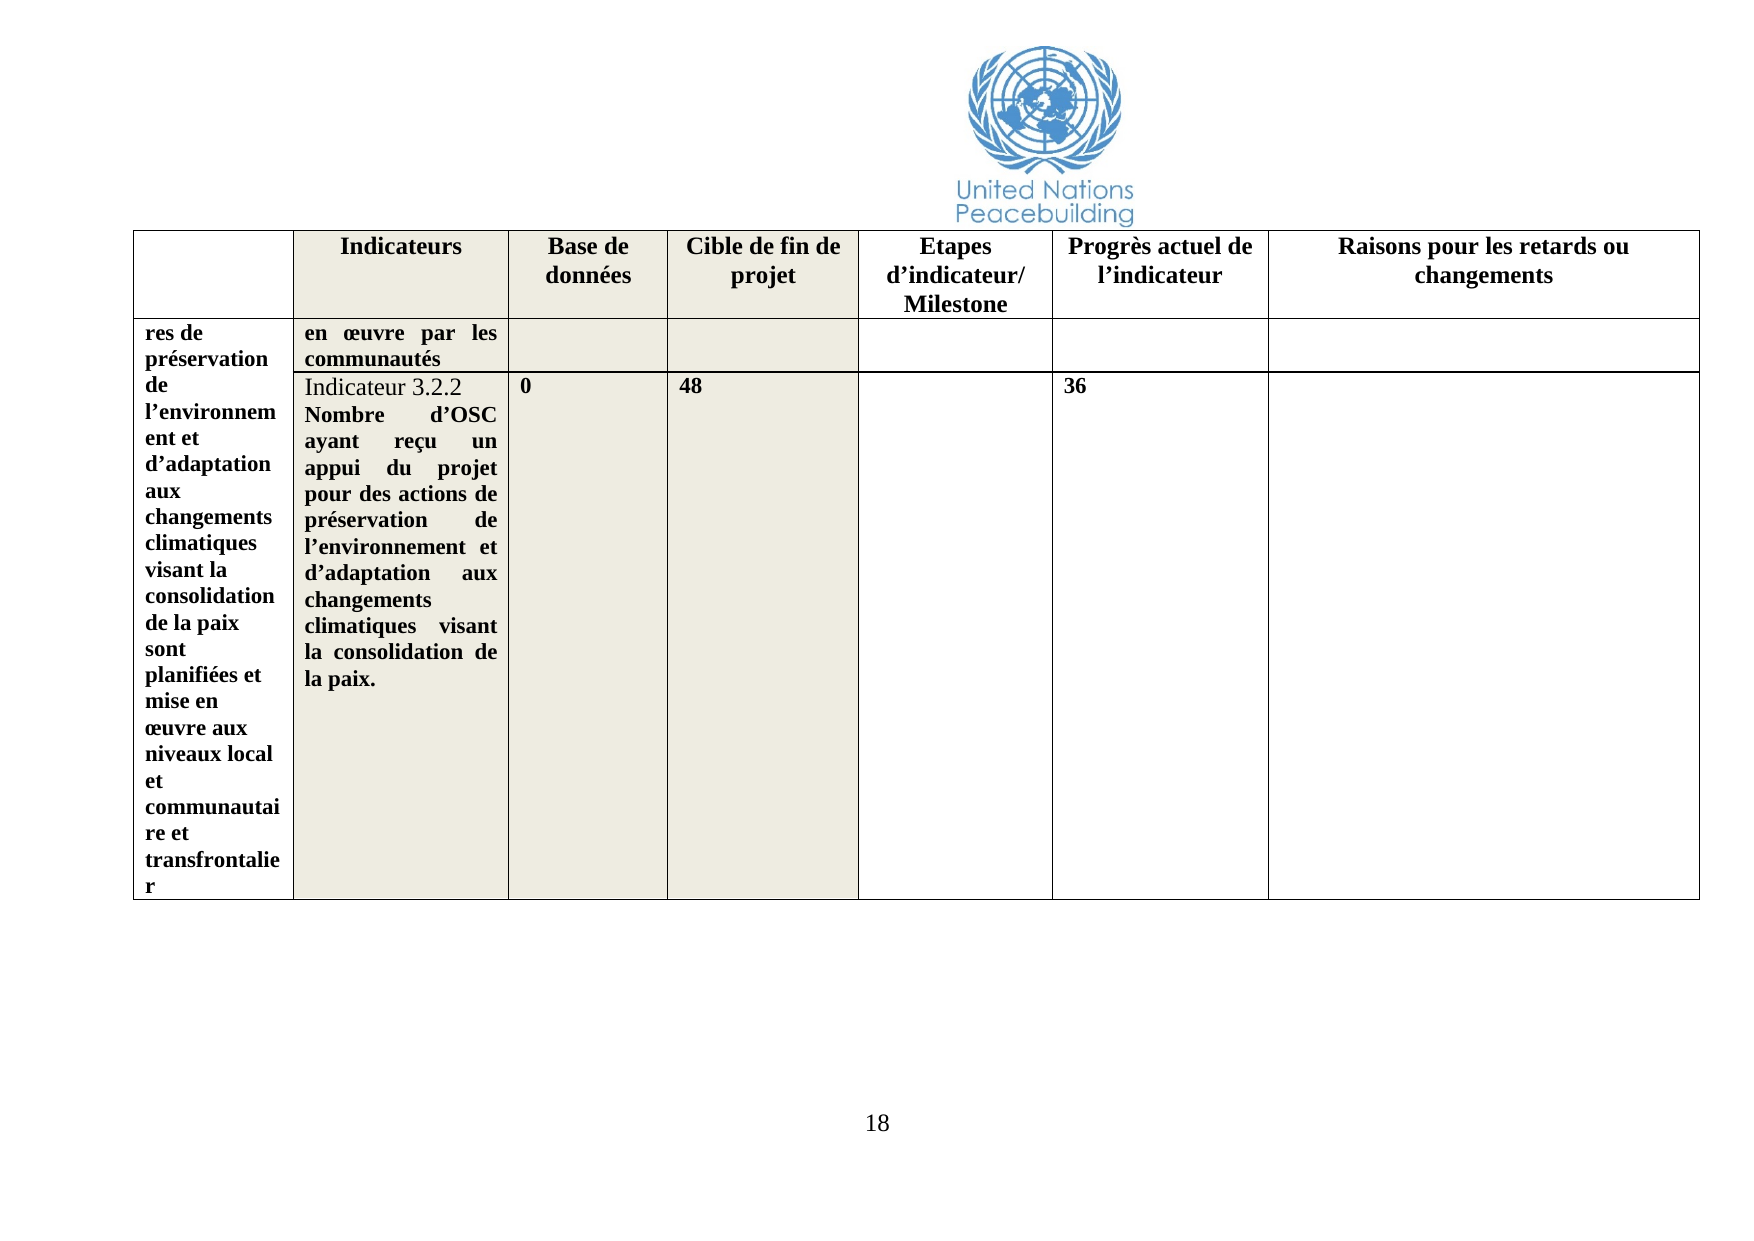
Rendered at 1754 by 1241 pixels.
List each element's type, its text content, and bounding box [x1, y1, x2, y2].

table_cell [1269, 319, 1699, 371]
picture [953, 46, 1136, 230]
table_header Progrès actuel de l’indicateur [1053, 231, 1268, 318]
table_cell 0 [509, 319, 667, 371]
table_cell [1269, 373, 1699, 898]
table_header Cible de fin de projet [668, 231, 858, 318]
table_header Base de données [509, 231, 667, 318]
table_cell [859, 373, 1052, 898]
table_cell 8 [1053, 319, 1268, 371]
table_header Indicateurs [294, 231, 508, 318]
table_cell Indicateur 3.2.2 Nombre d’OSC ayant reçu un appui du projet pour des actions de préservation de l’environnement et d’adaptation aux changements climatiques visant la consolidation de la paix. [294, 373, 508, 898]
table_header [134, 231, 293, 318]
table_cell 0 [509, 373, 667, 898]
table_cell Indicateur 3.2.1 Nombre d’initiatives planifiées et mise en œuvre par les communautés [294, 319, 508, 371]
table_cell [859, 319, 1052, 371]
table_cell 48 [668, 373, 858, 898]
table_cell 12 [668, 319, 858, 371]
table_header Raisons pour les retards ou changements [1269, 231, 1699, 318]
table_cell 36 [1053, 373, 1268, 898]
table_header Etapes d’indicateur/ Milestone [859, 231, 1052, 318]
